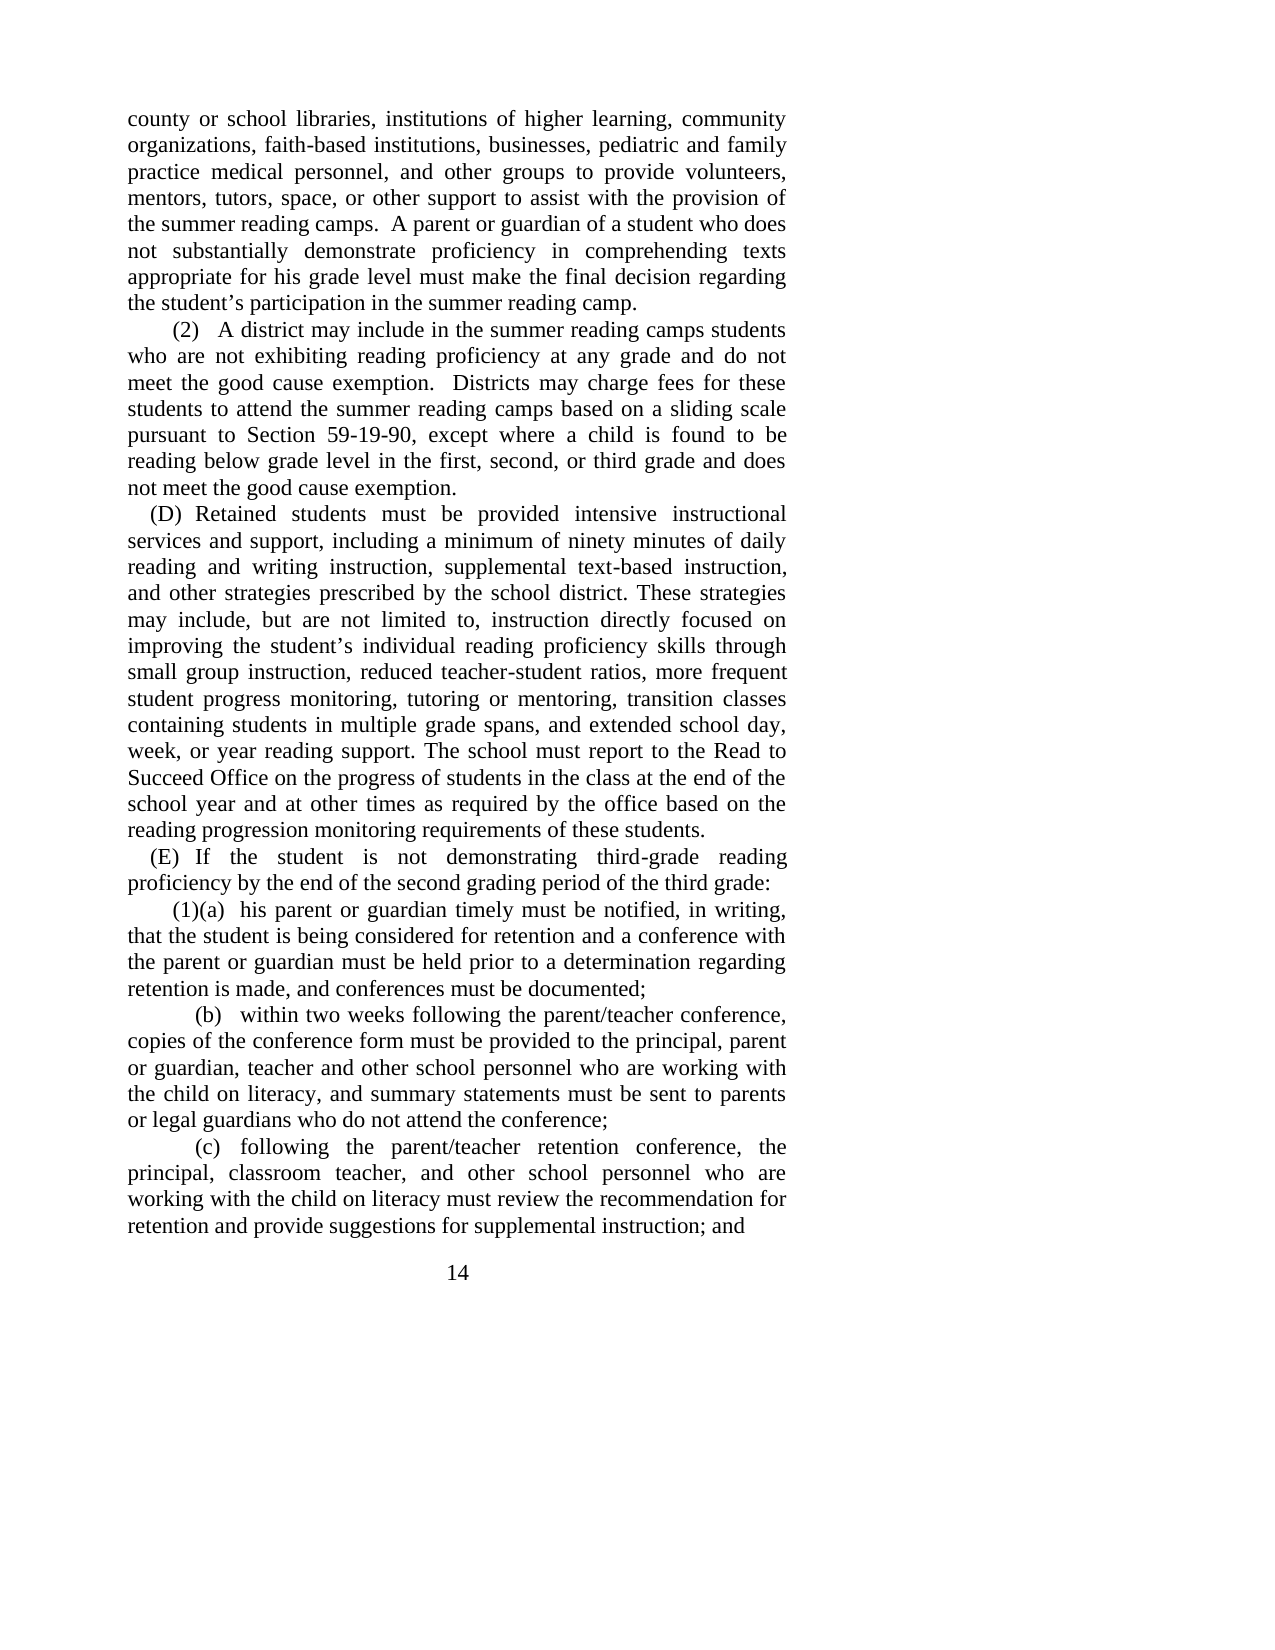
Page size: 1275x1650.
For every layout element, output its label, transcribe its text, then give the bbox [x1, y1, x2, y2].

text (E) If the student is not demonstrating third-grade reading proficiency by the end of the second grading period of the third grade: [127, 843, 787, 896]
text (D) Retained students must be provided intensive instructional services and support, including a minimum of ninety minutes of daily reading and writing instruction, supplemental text-based instruction, and other strategies prescribed by the school district. These strategies may include, but are not limited to, instruction directly focused on improving the student’s individual reading proficiency skills through small group instruction, reduced teacher-student ratios, more frequent student progress monitoring, tutoring or mentoring, transition classes containing students in multiple grade spans, and extended school day, week, or year reading support. The school must report to the Read to Succeed Office on the progress of students in the class at the end of the school year and at other times as required by the office based on the reading progression monitoring requirements of these students. [127, 500, 787, 843]
text (1)(a) his parent or guardian timely must be notified, in writing, that the student is being considered for retention and a conference with the parent or guardian must be held prior to a determination regarding retention is made, and conferences must be documented; [127, 896, 787, 1001]
text (2) A district may include in the summer reading camps students who are not exhibiting reading proficiency at any grade and do not meet the good cause exemption. Districts may charge fees for these students to attend the summer reading camps based on a sliding scale pursuant to Section 59-19-90, except where a child is found to be reading below grade level in the first, second, or third grade and does not meet the good cause exemption. [127, 316, 787, 500]
text (b) within two weeks following the parent/teacher conference, copies of the conference form must be provided to the principal, parent or guardian, teacher and other school personnel who are working with the child on literacy, and summary statements must be sent to parents or legal guardians who do not attend the conference; [127, 1001, 787, 1133]
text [127, 105, 787, 316]
text (c) following the parent/teacher retention conference, the principal, classroom teacher, and other school personnel who are working with the child on literacy must review the recommendation for retention and provide suggestions for supplemental instruction; and [127, 1133, 787, 1238]
